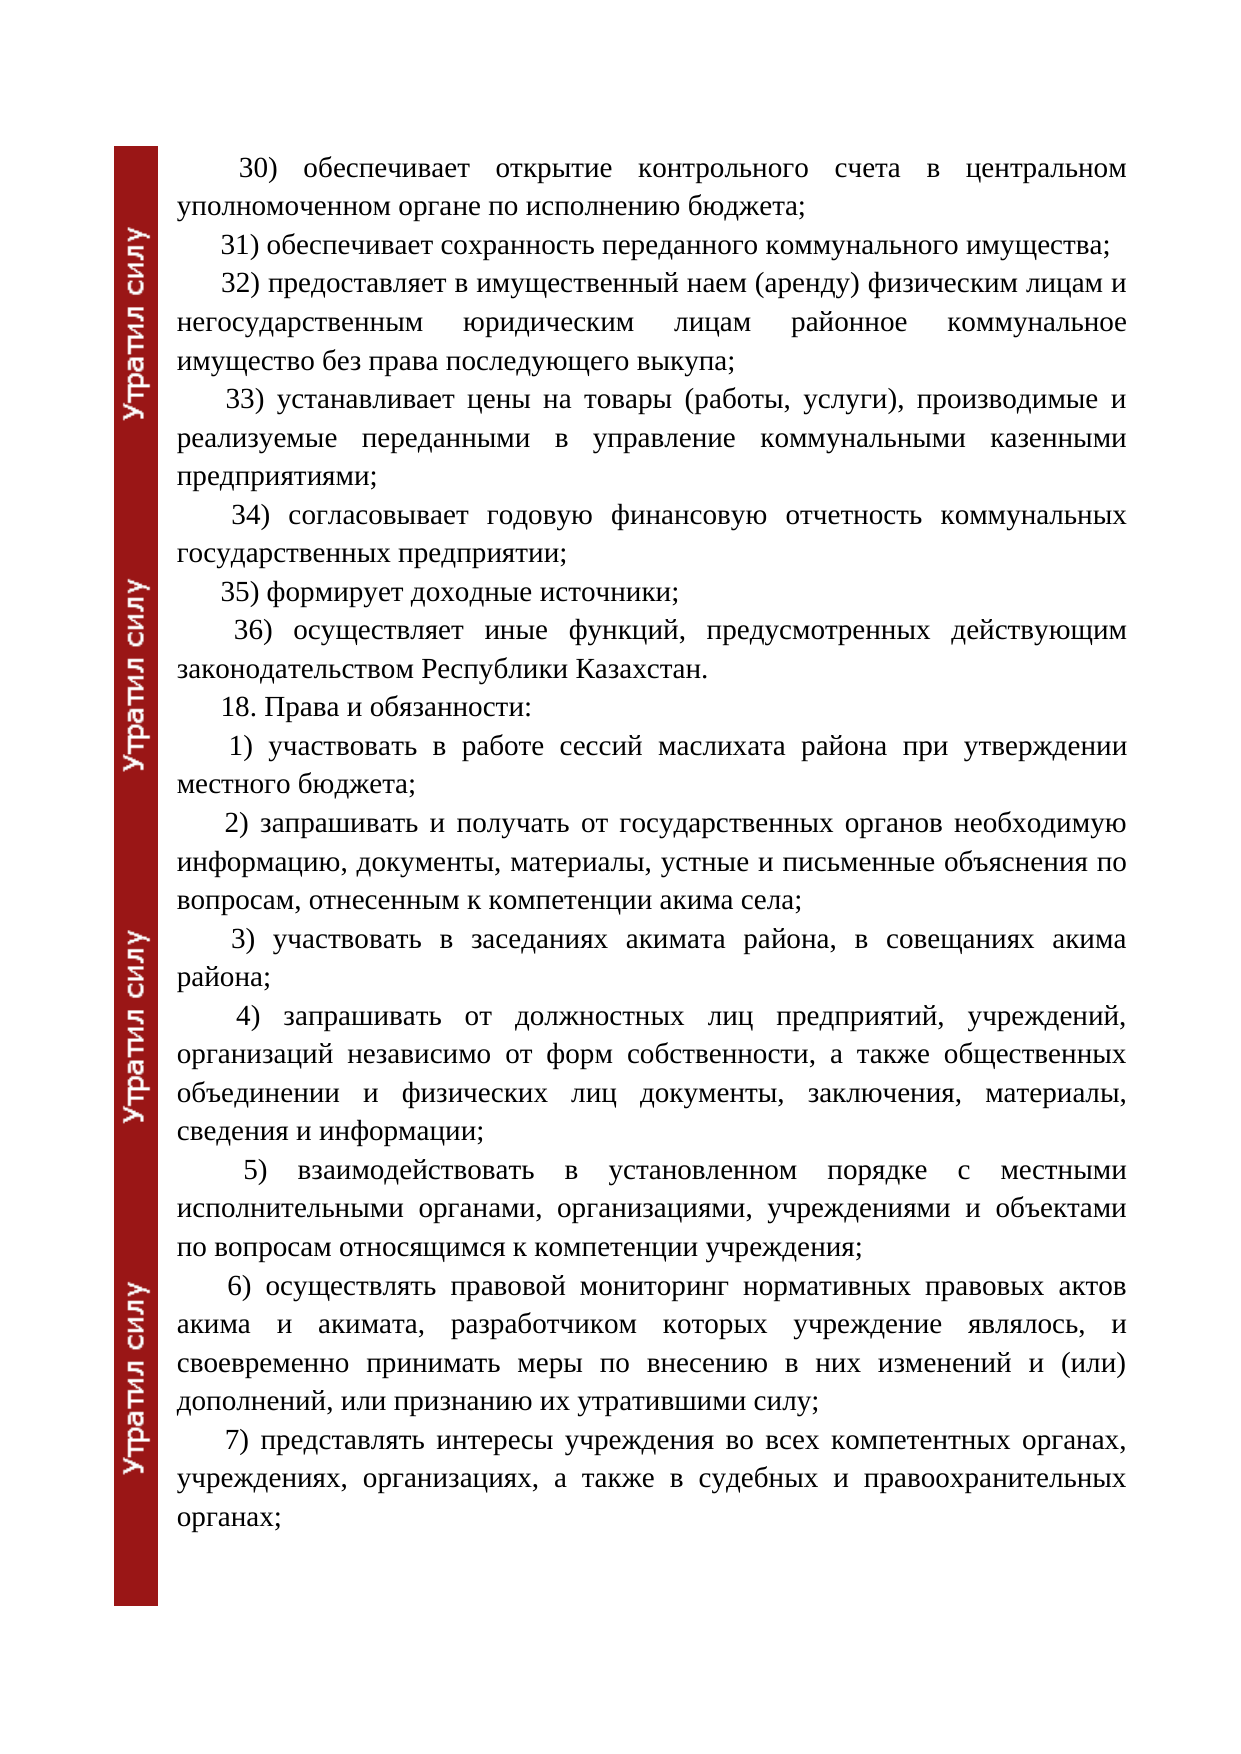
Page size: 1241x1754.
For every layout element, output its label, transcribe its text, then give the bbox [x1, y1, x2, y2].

text 5) взаимодействовать в установленном порядке с местными исполнительными органами, организациями, учреждениями и объектами по вопросам относящимся к компетенции учреждения; [112, 1152, 1128, 1263]
picture [114, 146, 158, 150]
text 34) согласовывает годовую финансовую отчетность коммунальных государственных предприятии; [112, 497, 1128, 569]
picture [114, 1147, 158, 1152]
text 1) участвовать в работе сессий маслихата района при утверждении местного бюджета; [112, 728, 1128, 800]
picture [114, 222, 158, 227]
text 31) обеспечивает сохранность переданного коммунального имущества; [112, 227, 1128, 261]
text 4) запрашивать от должностных лиц предприятий, учреждений, организаций независимо от форм собственности, а также общественных объединении и физических лиц документы, заключения, материалы, сведения и информации; [112, 998, 1128, 1147]
text 32) предоставляет в имущественный наем (аренду) физическим лицам и негосударственным юридическим лицам районное коммунальное имущество без права последующего выкупа; [112, 266, 1128, 376]
picture [114, 492, 158, 497]
text 6) осуществлять правовой мониторинг нормативных правовых актов акима и акимата, разработчиком которых учреждение являлось, и своевременно принимать меры по внесению в них изменений и (или) дополнений, или признанию их утратившими силу; [112, 1268, 1128, 1417]
text 35) формирует доходные источники; [112, 574, 1128, 607]
picture [114, 376, 158, 381]
text 30) обеспечивает открытие контрольного счета в центральном уполномоченном органе по исполнению бюджета; [112, 150, 1128, 222]
picture [114, 723, 158, 728]
picture [114, 993, 158, 998]
text 33) устанавливает цены на товары (работы, услуги), производимые и реализуемые переданными в управление коммунальными казенными предприятиями; [112, 381, 1128, 492]
text 3) участвовать в заседаниях акимата района, в совещаниях акима района; [112, 921, 1128, 993]
picture [114, 261, 158, 266]
picture [114, 1532, 158, 1606]
text 36) осуществляет иные функций, предусмотренных действующим законодательством Республики Казахстан. [112, 612, 1128, 684]
text 18. Права и обязанности: [112, 689, 1128, 723]
text 7) представлять интересы учреждения во всех компетентных органах, учреждениях, организациях, а также в судебных и правоохранительных органах; [112, 1422, 1128, 1532]
picture [114, 1417, 158, 1422]
picture [114, 800, 158, 805]
picture [114, 916, 158, 921]
picture [114, 607, 158, 612]
picture [114, 1263, 158, 1268]
picture [114, 569, 158, 574]
picture [114, 684, 158, 689]
text 2) запрашивать и получать от государственных органов необходимую информацию, документы, материалы, устные и письменные объяснения по вопросам, отнесенным к компетенции акима села; [112, 805, 1128, 916]
